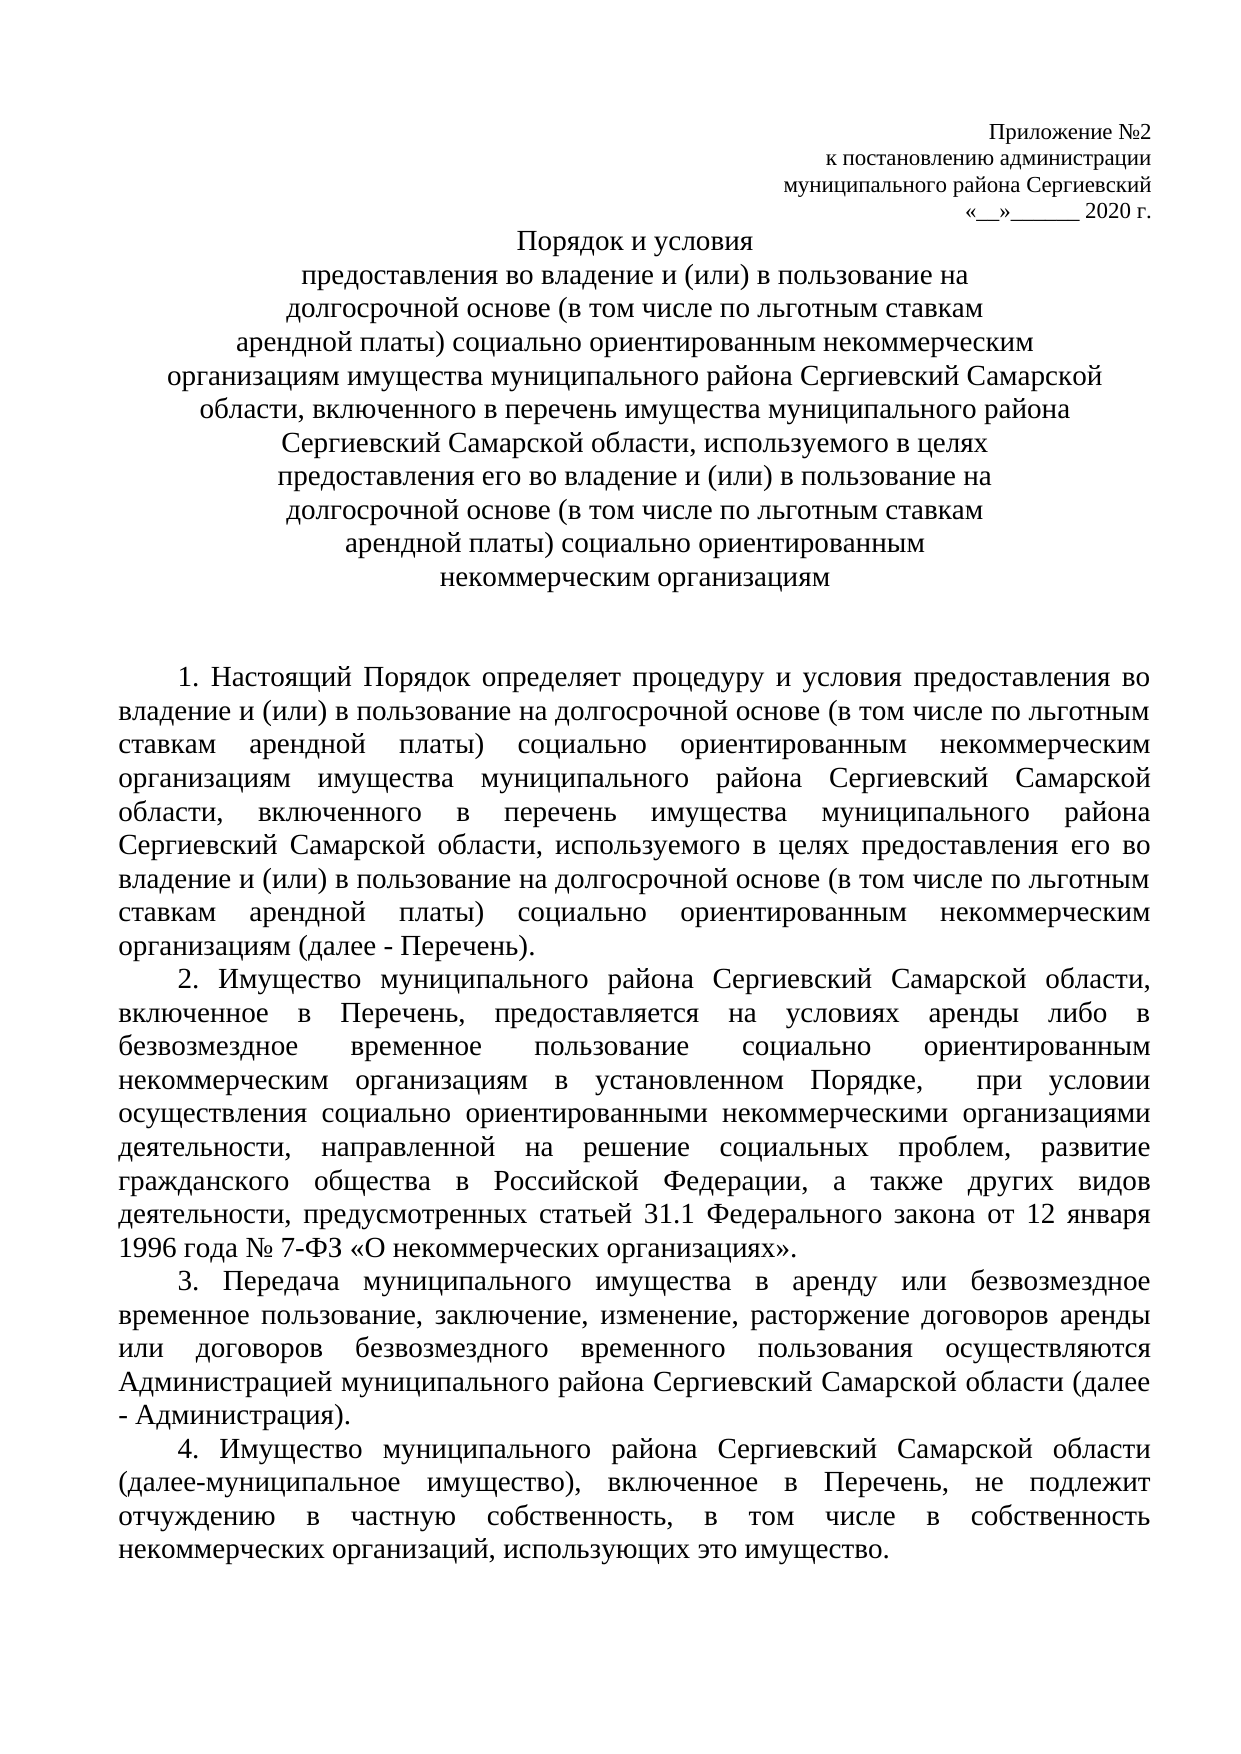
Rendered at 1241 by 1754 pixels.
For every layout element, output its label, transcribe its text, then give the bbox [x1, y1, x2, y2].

text к постановлению администрации [118, 144, 1152, 171]
text некоммерческим организациям [118, 559, 1152, 592]
text долгосрочной основе (в том числе по льготным ставкам [118, 492, 1152, 525]
text 1. Настоящий Порядок определяет процедуру и условия предоставления во владение и (или) в пользование на долгосрочной основе (в том числе по льготным ставкам арендной платы) социально ориентированным некоммерческим организациям имущества муниципального района Сергиевский Самарской области, включенного в перечень имущества муниципального района Сергиевский Самарской области, используемого в целях предоставления его во владение и (или) в пользование на долгосрочной основе (в том числе по льготным ставкам арендной платы) социально ориентированным некоммерческим организациям (далее - Перечень). [118, 659, 1152, 961]
text арендной платы) социально ориентированным некоммерческим [118, 324, 1152, 358]
text Приложение №2 [118, 118, 1152, 144]
text 2. Имущество муниципального района Сергиевский Самарской области, включенное в Перечень, предоставляется на условиях аренды либо в безвозмездное временное пользование социально ориентированным некоммерческим организациям в установленном Порядке, при условии осуществления социально ориентированными некоммерческими организациями деятельности, направленной на решение социальных проблем, развитие гражданского общества в Российской Федерации, а также других видов деятельности, предусмотренных статьей 31.1 Федерального закона от 12 января 1996 года № 7-ФЗ «О некоммерческих организациях». [118, 961, 1152, 1263]
text долгосрочной основе (в том числе по льготным ставкам [118, 291, 1152, 324]
text арендной платы) социально ориентированным [118, 525, 1152, 559]
text организациям имущества муниципального района Сергиевский Самарской области, включенного в перечень имущества муниципального района Сергиевский Самарской области, используемого в целях [118, 358, 1152, 458]
text предоставления его во владение и (или) в пользование на [118, 458, 1152, 492]
text предоставления во владение и (или) в пользование на [118, 257, 1152, 291]
text «__»______ 2020 г. [118, 197, 1152, 223]
text 3. Передача муниципального имущества в аренду или безвозмездное временное пользование, заключение, изменение, расторжение договоров аренды или договоров безвозмездного временного пользования осуществляются Администрацией муниципального района Сергиевский Самарской области (далее - Администрация). [118, 1263, 1152, 1431]
text Порядок и условия [118, 223, 1152, 257]
text 4. Имущество муниципального района Сергиевский Самарской области (далее-муниципальное имущество), включенное в Перечень, не подлежит отчуждению в частную собственность, в том числе в собственность некоммерческих организаций, использующих это имущество. [118, 1431, 1152, 1565]
text муниципального района Сергиевский [118, 171, 1152, 197]
